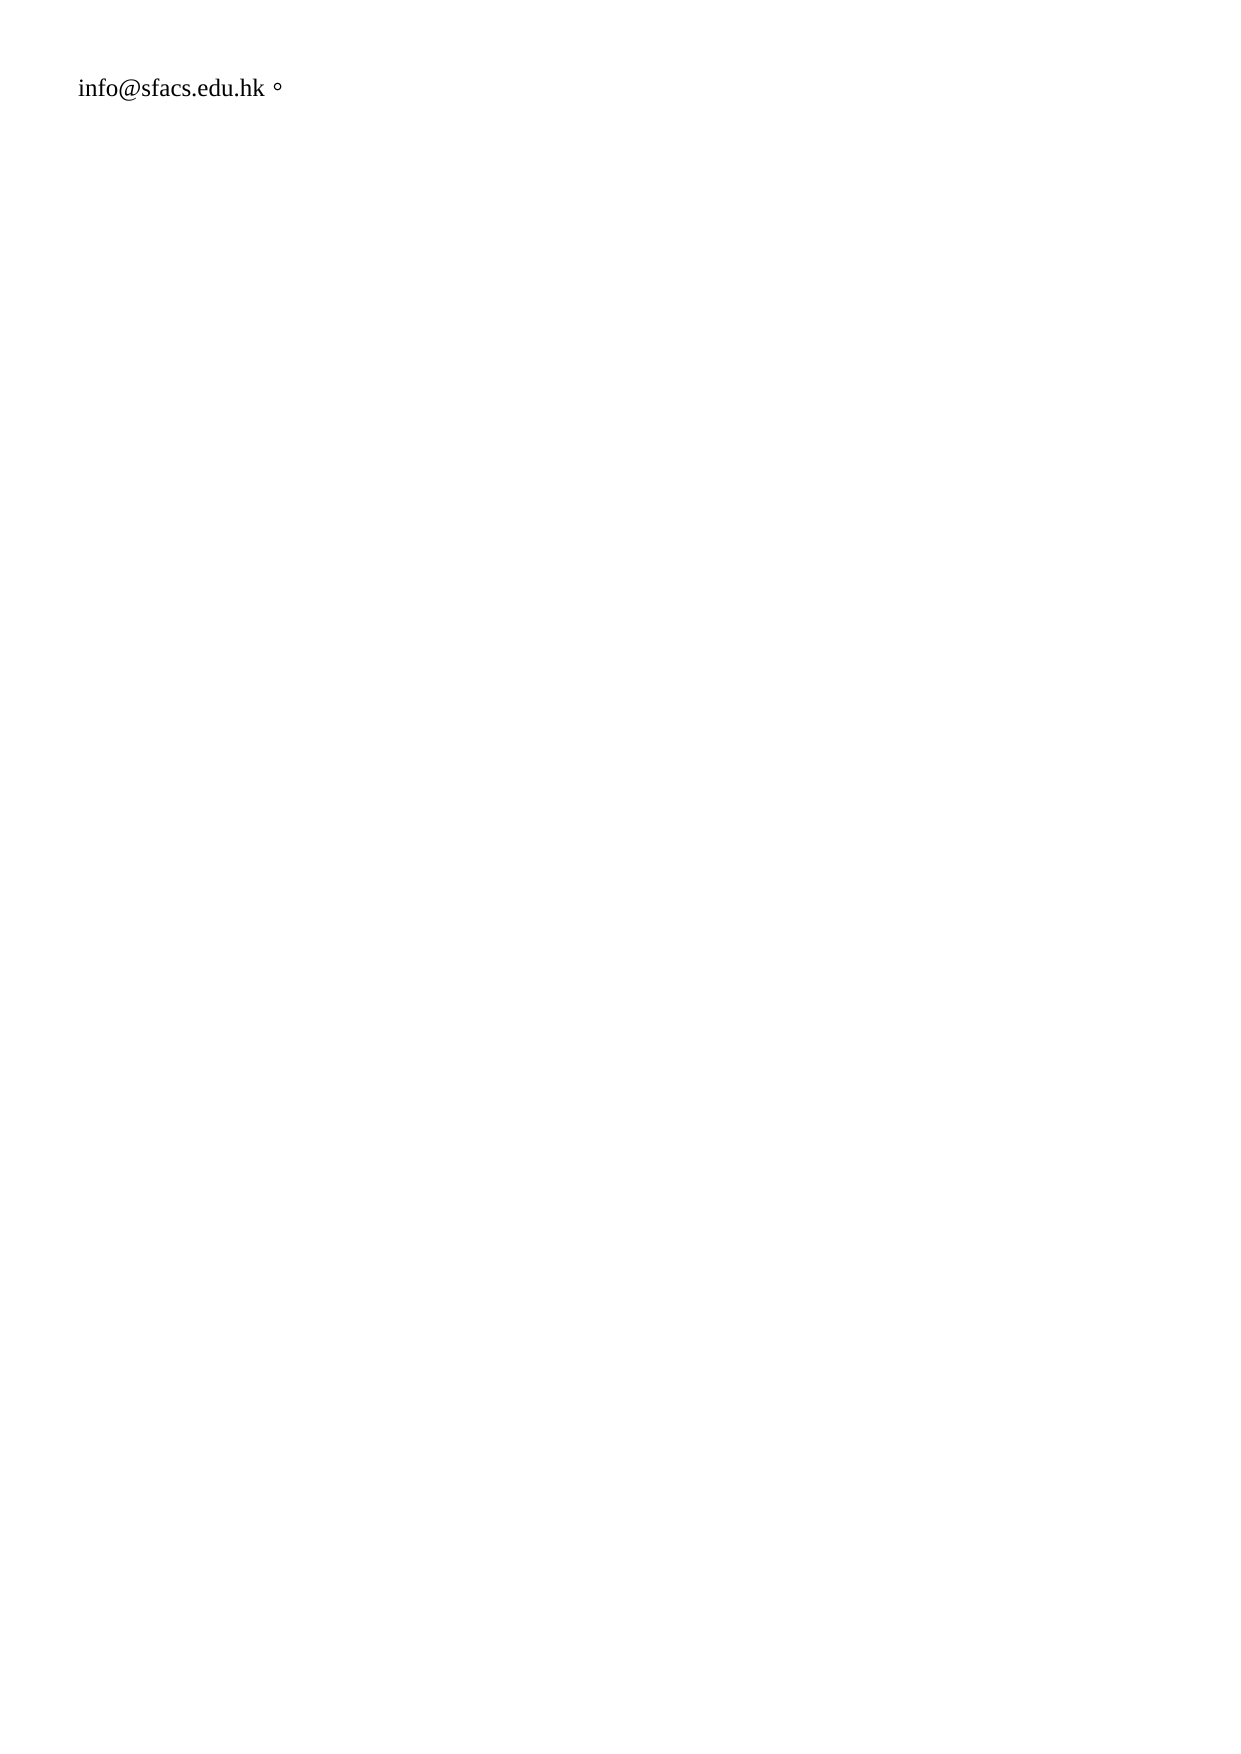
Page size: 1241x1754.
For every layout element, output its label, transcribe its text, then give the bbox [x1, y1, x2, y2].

text info@sfacs.edu.hk。 [59, 67, 1181, 104]
